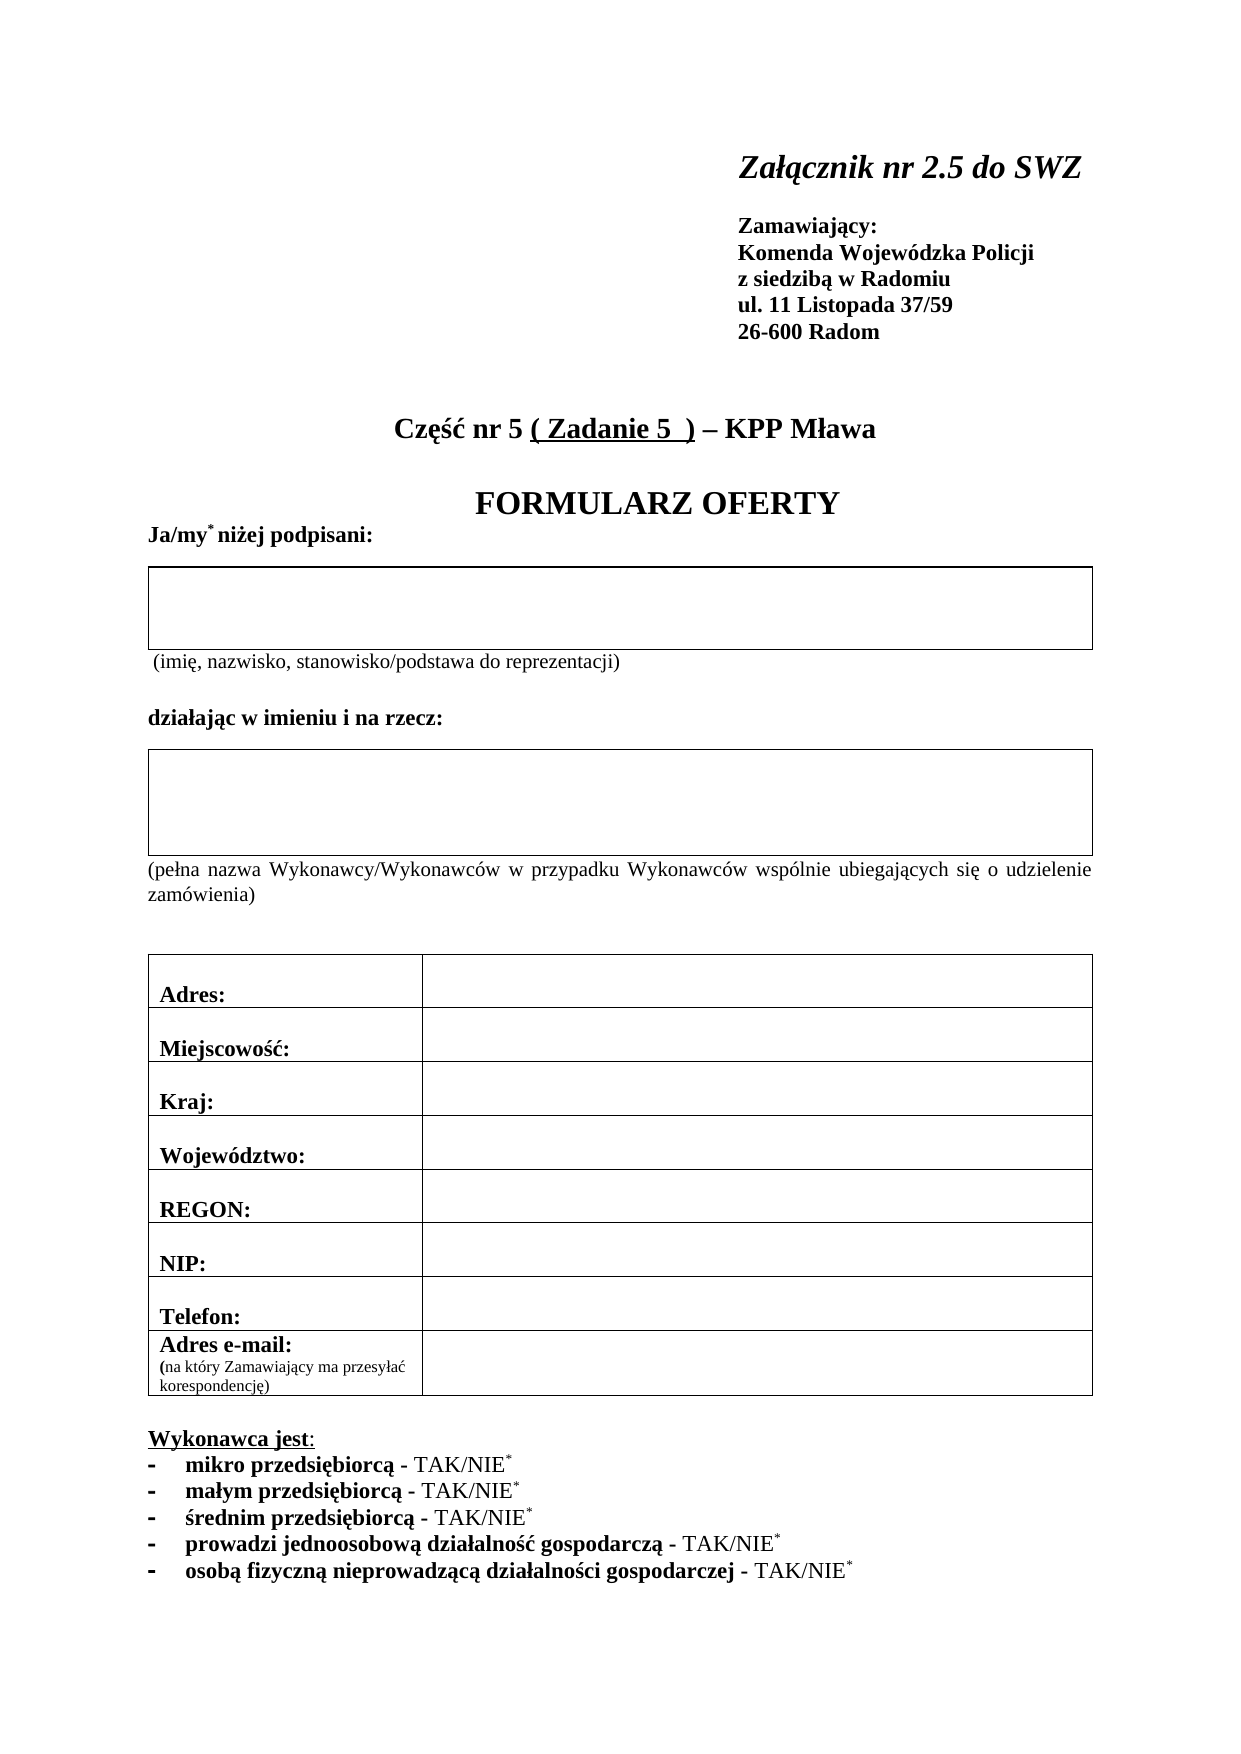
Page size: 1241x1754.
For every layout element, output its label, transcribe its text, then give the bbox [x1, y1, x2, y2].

table_header [423, 955, 1092, 1007]
list prowadzi jednoosobową działalność gospodarczą - TAK/NIE* [148, 1530, 1093, 1557]
table_cell Województwo: [149, 1116, 422, 1168]
text (pełna nazwa Wykonawcy/Wykonawców w przypadku Wykonawców wspólnie ubiegających się o udzielenie zamówienia) [148, 856, 1093, 906]
table_cell REGON: [149, 1170, 422, 1222]
table_cell [423, 1008, 1092, 1061]
list Załącznik nr 2.5 do SWZ [739, 148, 1093, 186]
list małym przedsiębiorcą - TAK/NIE* [148, 1478, 1093, 1504]
text Część nr 5 ( Zadanie 5 ) – KPP Mława [148, 411, 1122, 445]
table_cell [423, 1331, 1092, 1395]
table_cell Kraj: [149, 1062, 422, 1115]
table_cell Miejscowość: [149, 1008, 422, 1061]
table_cell Adres e-mail: (na który Zamawiający ma przesyłać korespondencję) [149, 1331, 422, 1395]
table_header [149, 750, 1092, 855]
table_cell [423, 1223, 1092, 1276]
text Wykonawca jest: [148, 1425, 1093, 1451]
table_cell [423, 1277, 1092, 1330]
table_header [149, 568, 1092, 648]
list średnim przedsiębiorcą - TAK/NIE* [148, 1504, 1093, 1530]
list FORMULARZ OFERTY [223, 483, 1093, 521]
text działając w imieniu i na rzecz: [148, 704, 1093, 730]
table_cell NIP: [149, 1223, 422, 1276]
text Zamawiający: Komenda Wojewódzka Policji z siedzibą w Radomiu ul. 11 Listopada 37/59 26-600 Radom [738, 212, 1093, 344]
list mikro przedsiębiorcą - TAK/NIE* [148, 1451, 1093, 1478]
text (imię, nazwisko, stanowisko/podstawa do reprezentacji) [148, 650, 1093, 673]
text Ja/my* niżej podpisani: [148, 521, 1093, 548]
table_header Adres: [149, 955, 422, 1007]
table_cell Telefon: [149, 1277, 422, 1330]
table_cell [423, 1116, 1092, 1168]
list osobą fizyczną nieprowadzącą działalności gospodarczej - TAK/NIE* [148, 1557, 1093, 1583]
table_cell [423, 1170, 1092, 1222]
table_cell [423, 1062, 1092, 1115]
